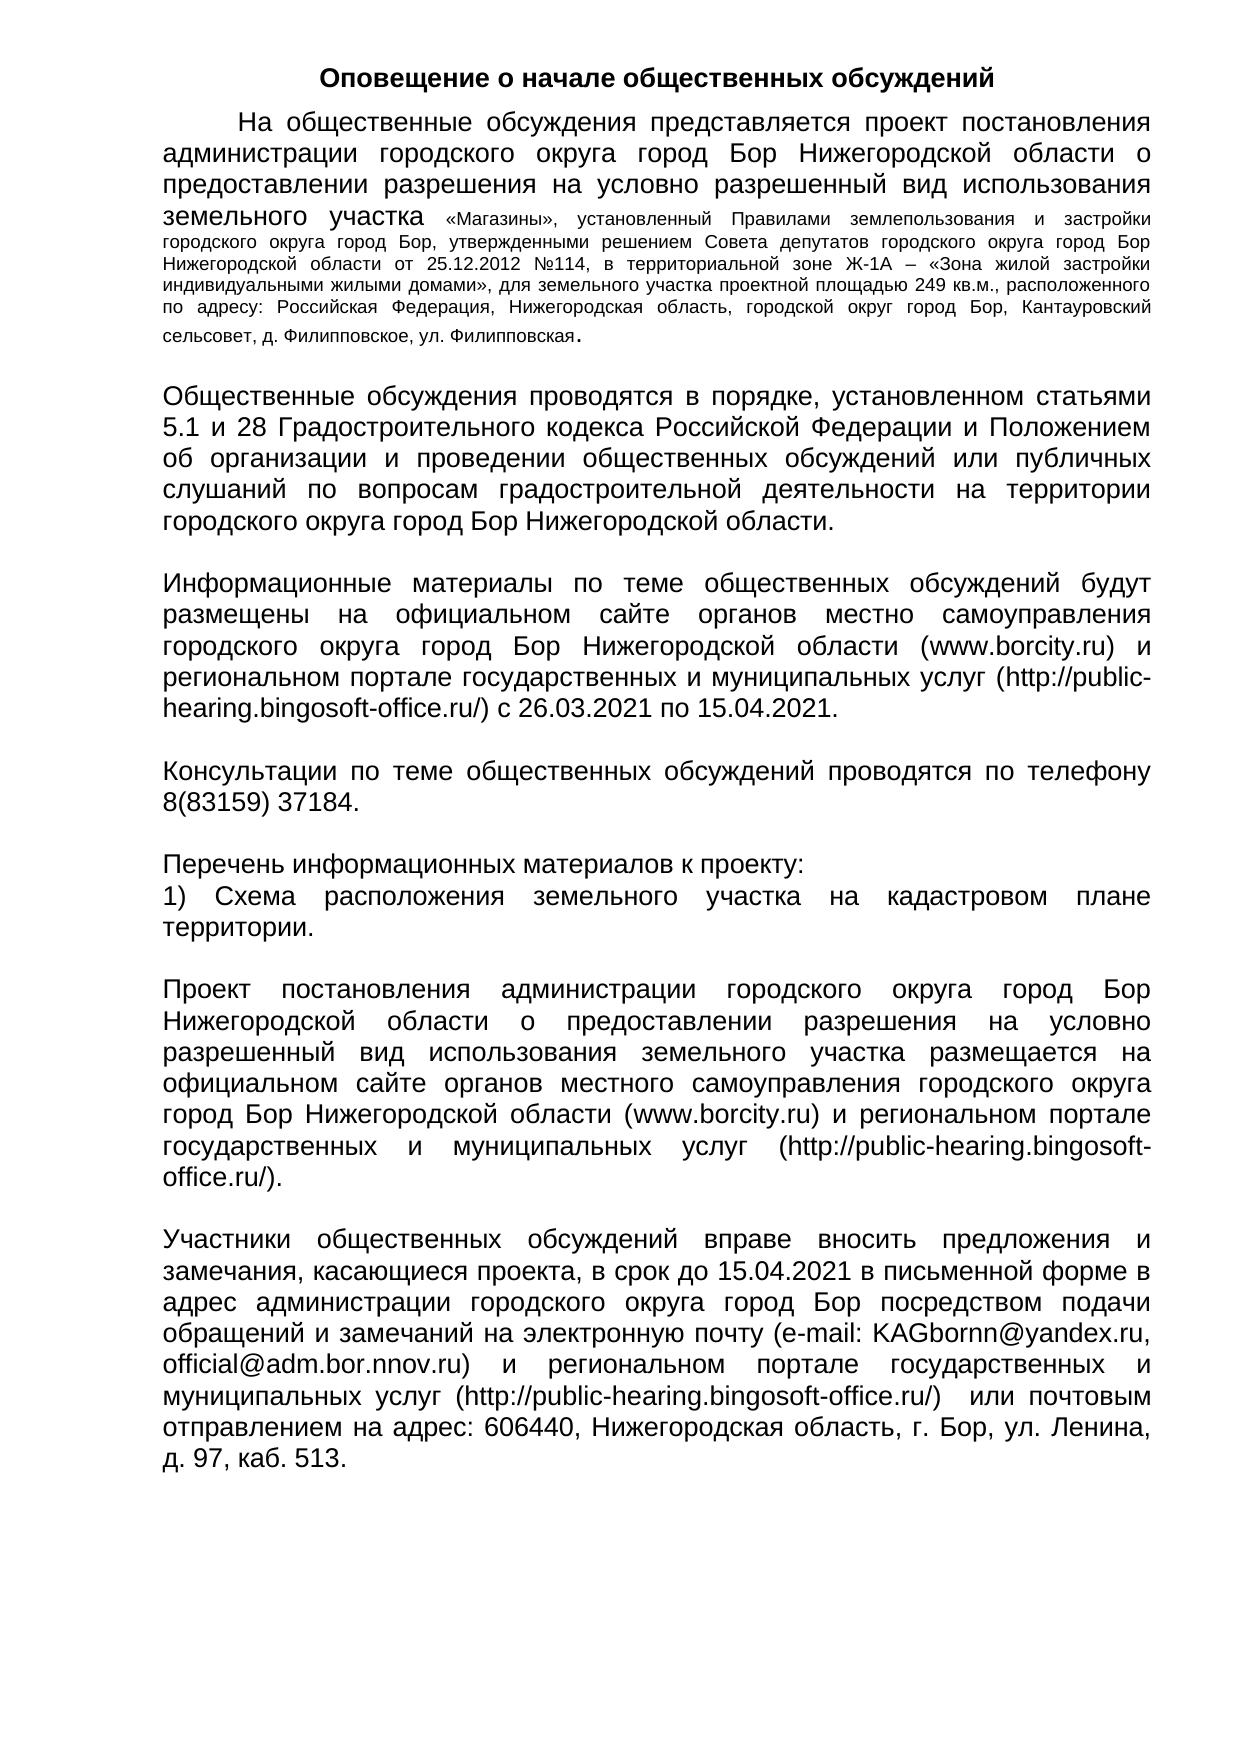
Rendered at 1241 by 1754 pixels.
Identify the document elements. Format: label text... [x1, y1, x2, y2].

text Информационные материалы по теме общественных обсуждений будут размещены на официальном сайте органов местно самоуправления городского округа город Бор Нижегородской области (www.borcity.ru) и региональном портале государственных и муниципальных услуг (http://public-hearing.bingosoft-office.ru/) с 26.03.2021 по 15.04.2021. [162, 567, 1152, 723]
text Перечень информационных материалов к проекту: [162, 848, 1152, 880]
text Консультации по теме общественных обсуждений проводятся по телефону 8(83159) 37184. [162, 755, 1152, 817]
text Участники общественных обсуждений вправе вносить предложения и замечания, касающиеся проекта, в срок до 15.04.2021 в письменной форме в адрес администрации городского округа город Бор посредством подачи обращений и замечаний на электронную почту (e-mail: KAGbornn@yandex.ru, official@adm.bor.nnov.ru) и региональном портале государственных и муниципальных услуг (http://public-hearing.bingosoft-office.ru/) или почтовым отправлением на адрес: 606440, Нижегородская область, г. Бор, ул. Ленина, д. 97, каб. 513. [162, 1223, 1152, 1473]
text 1) Схема расположения земельного участка на кадастровом плане территории. [162, 880, 1152, 942]
text Оповещение о начале общественных обсуждений [162, 62, 1152, 93]
text Общественные обсуждения проводятся в порядке, установленном статьями 5.1 и 28 Градостроительного кодекса Российской Федерации и Положением об организации и проведении общественных обсуждений или публичных слушаний по вопросам градостроительной деятельности на территории городского округа город Бор Нижегородской области. [162, 380, 1152, 536]
text На общественные обсуждения представляется проект постановления администрации городского округа город Бор Нижегородской области о предоставлении разрешения на условно разрешенный вид использования земельного участка «Магазины», установленный Правилами землепользования и застройки городского округа город Бор, утвержденными решением Совета депутатов городского округа город Бор Нижегородской области от 25.12.2012 №114, в территориальной зоне Ж-1А – «Зона жилой застройки индивидуальными жилыми домами», для земельного участка проектной площадью 249 кв.м., расположенного по адресу: Российская Федерация, Нижегородская область, городской округ город Бор, Кантауровский сельсовет, д. Филипповское, ул. Филипповская. [162, 106, 1152, 348]
text Проект постановления администрации городского округа город Бор Нижегородской области о предоставлении разрешения на условно разрешенный вид использования земельного участка размещается на официальном сайте органов местного самоуправления городского округа город Бор Нижегородской области (www.borcity.ru) и региональном портале государственных и муниципальных услуг (http://public-hearing.bingosoft-office.ru/). [162, 973, 1152, 1192]
